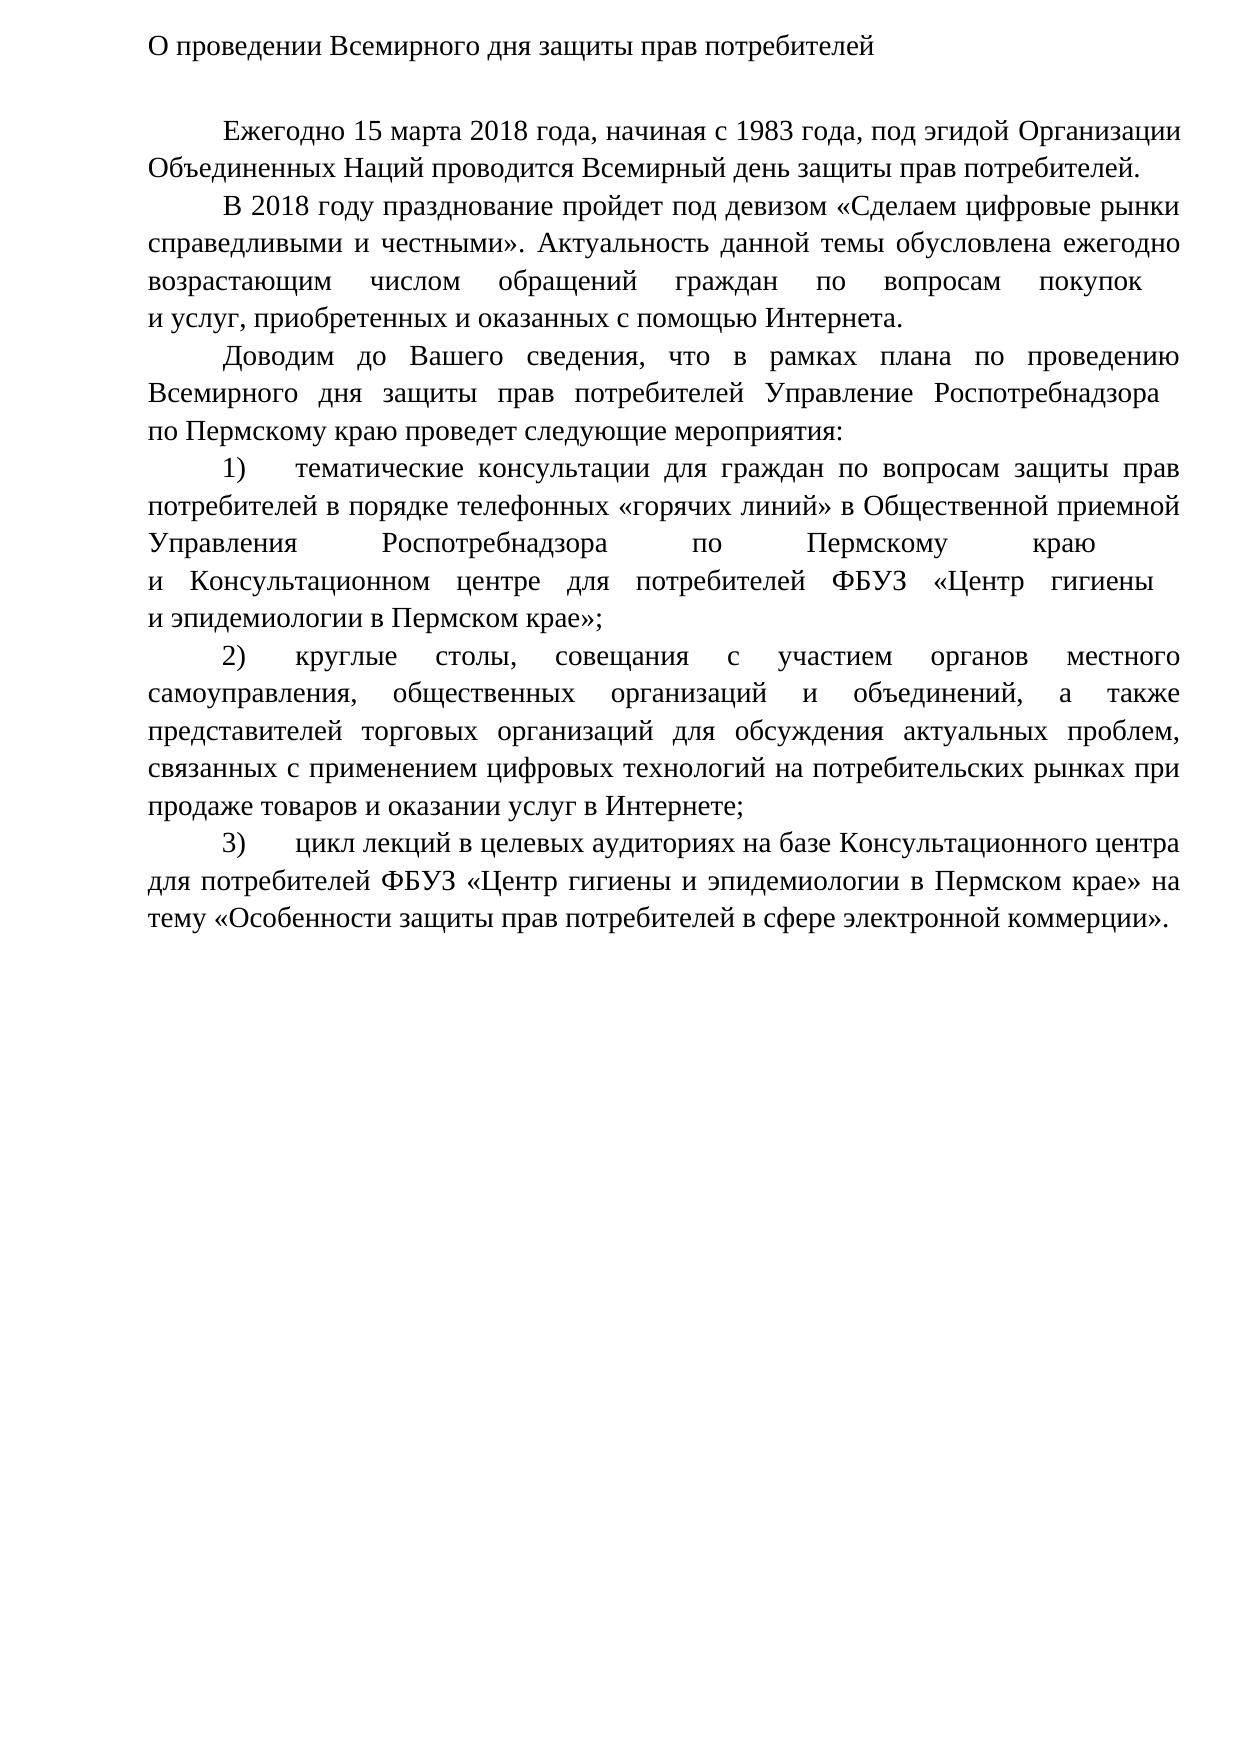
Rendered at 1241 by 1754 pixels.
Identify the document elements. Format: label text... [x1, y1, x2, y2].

text Ежегодно 15 марта 2018 года, начиная с 1983 года, под эгидой Организации Объединенных Наций проводится Всемирный день защиты прав потребителей. [148, 110, 1181, 185]
text Доводим до Вашего сведения, что в рамках плана по проведению Всемирного дня защиты прав потребителей Управление Роспотребнадзора по Пермскому краю проведет следующие мероприятия: [148, 335, 1181, 448]
list тематические консультации для граждан по вопросам защиты прав потребителей в порядке телефонных «горячих линий» в Общественной приемной Управления Роспотребнадзора по Пермскому краю и Консультационном центре для потребителей ФБУЗ «Центр гигиены и эпидемиологии в Пермском крае»; [148, 448, 1181, 635]
list цикл лекций в целевых аудиториях на базе Консультационного центра для потребителей ФБУЗ «Центр гигиены и эпидемиологии в Пермском крае» на тему «Особенности защиты прав потребителей в сфере электронной коммерции». [148, 823, 1181, 935]
list круглые столы, совещания с участием органов местного самоуправления, общественных организаций и объединений, а также представителей торговых организаций для обсуждения актуальных проблем, связанных с применением цифровых технологий на потребительских рынках при продаже товаров и оказании услуг в Интернете; [148, 635, 1181, 823]
text В 2018 году празднование пройдет под девизом «Сделаем цифровые рынки справедливыми и честными». Актуальность данной темы обусловлена ежегодно возрастающим числом обращений граждан по вопросам покупок и услуг, приобретенных и оказанных с помощью Интернета. [148, 185, 1181, 335]
